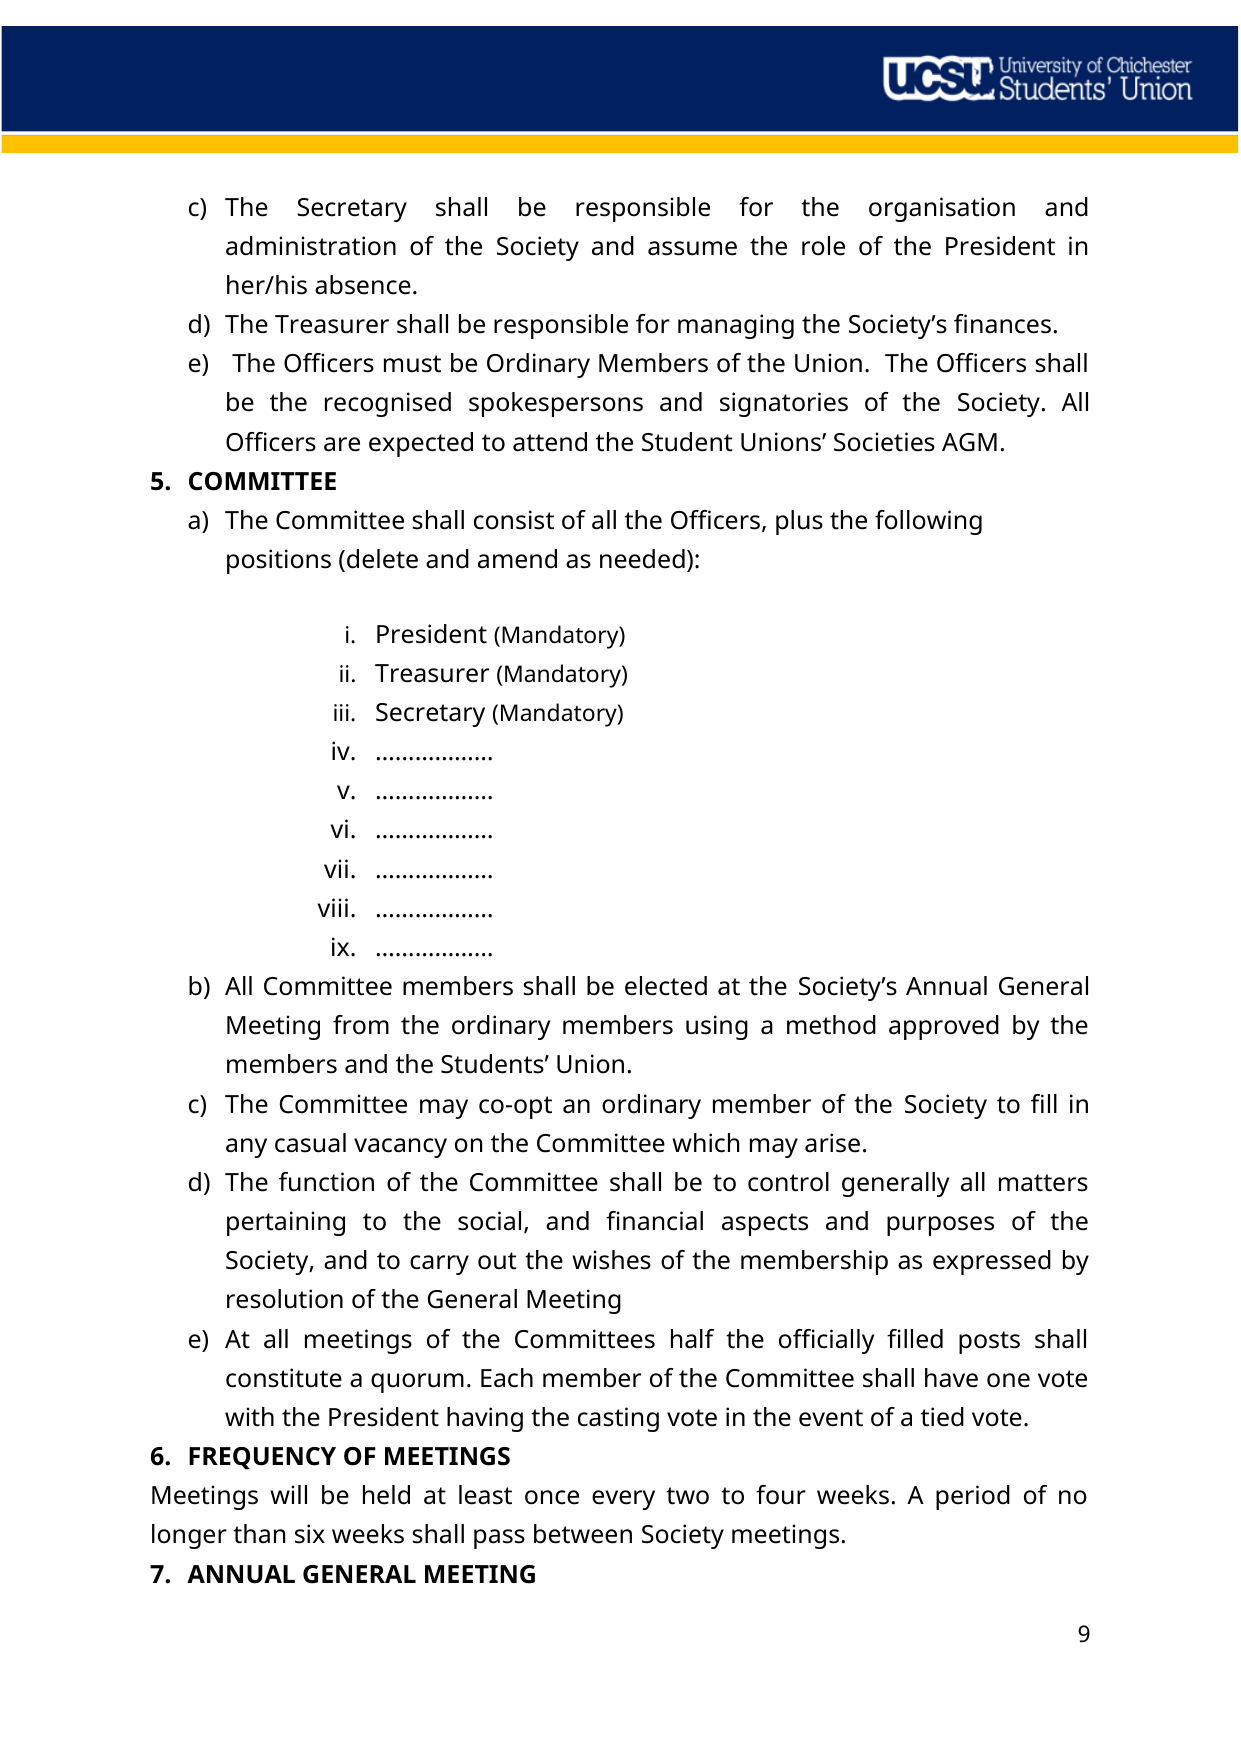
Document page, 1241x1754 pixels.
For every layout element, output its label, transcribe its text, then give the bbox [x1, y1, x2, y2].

list COMMITTEE [150, 463, 1090, 497]
list Treasurer (Mandatory) [356, 656, 1090, 689]
list ……………… [356, 734, 1090, 768]
list Secretary (Mandatory) [356, 695, 1090, 729]
list The Secretary shall be responsible for the organisation and administration of the Society and assume the role of the President in her/his absence. [187, 152, 1090, 302]
list FREQUENCY OF MEETINGS [150, 1439, 1090, 1473]
list All Committee members shall be elected at the Society’s Annual General Meeting from the ordinary members using a method approved by the members and the Students’ Union. [187, 969, 1090, 1081]
picture [0, 26, 1238, 152]
list ……………… [356, 930, 1090, 964]
list The Committee shall consist of all the Officers, plus the following positions (delete and amend as needed): [187, 502, 1090, 612]
list The Committee may co-opt an ordinary member of the Society to fill in any casual vacancy on the Committee which may arise. [187, 1086, 1090, 1159]
list The Officers must be Ordinary Members of the Union. The Officers shall be the recognised spokespersons and signatories of the Society. All Officers are expected to attend the Student Unions’ Societies AGM. [187, 346, 1090, 458]
list ……………… [356, 891, 1090, 924]
list President (Mandatory) [356, 616, 1090, 650]
text Meetings will be held at least once every two to four weeks. A period of no longer than six weeks shall pass between Society meetings. [150, 1478, 1090, 1551]
list The function of the Committee shall be to control generally all matters pertaining to the social, and financial aspects and purposes of the Society, and to carry out the wishes of the membership as expressed by resolution of the General Meeting [187, 1165, 1090, 1316]
list ANNUAL GENERAL MEETING [150, 1556, 1090, 1590]
list The Treasurer shall be responsible for managing the Society’s finances. [187, 307, 1090, 341]
list ……………… [356, 812, 1090, 846]
list ……………… [356, 851, 1090, 885]
list At all meetings of the Committees half the officially filled posts shall constitute a quorum. Each member of the Committee shall have one vote with the President having the casting vote in the event of a tied vote. [187, 1321, 1090, 1434]
list ……………… [356, 773, 1090, 807]
